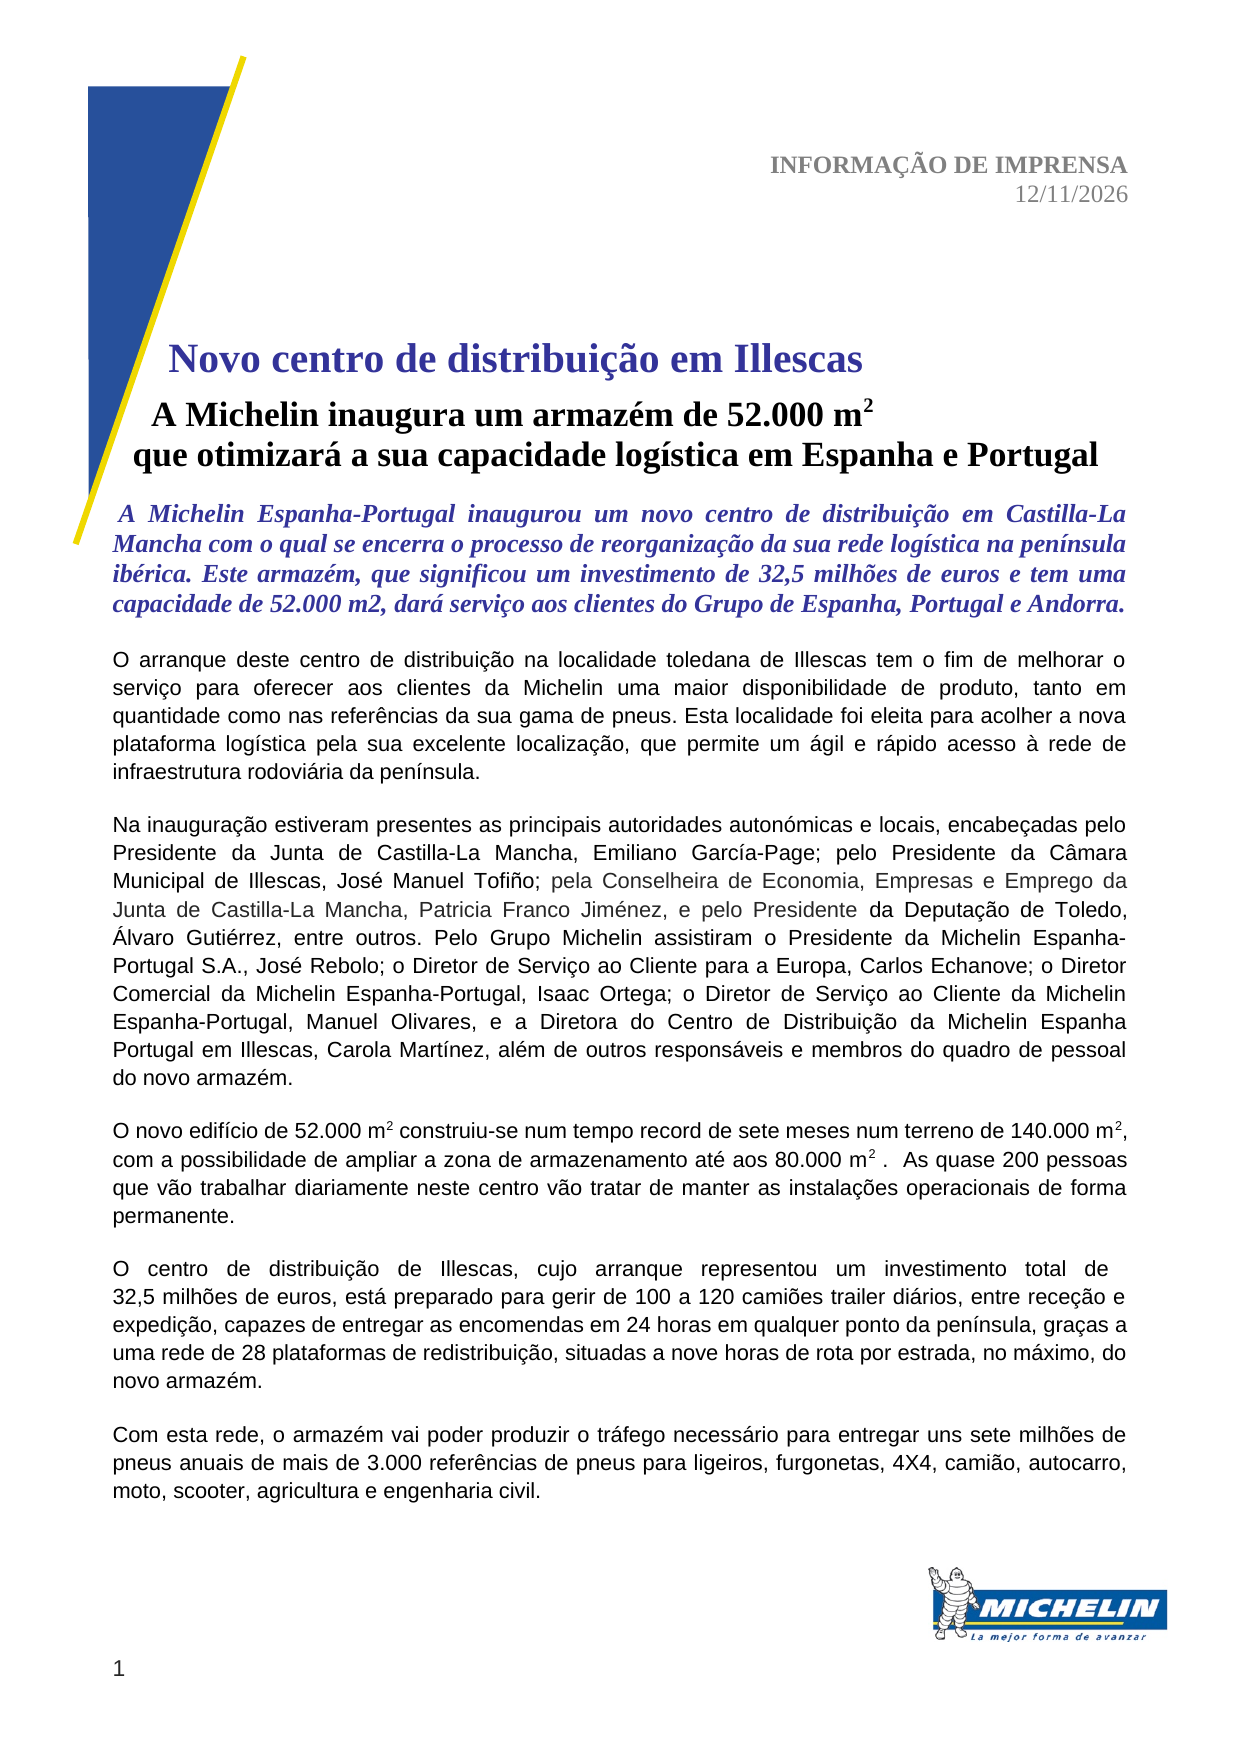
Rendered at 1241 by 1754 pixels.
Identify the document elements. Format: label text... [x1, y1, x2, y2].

picture [928, 1567, 1168, 1642]
text Com esta rede, o armazém vai poder produzir o tráfego necessário para entregar uns sete milhões de pneus anuais de mais de 3.000 referências de pneus para ligeiros, furgonetas, 4X4, camião, autocarro, moto, scooter, agricultura e engenharia civil. [112, 1418, 1128, 1503]
text O novo edifício de 52.000 m2 construiu-se num tempo record de sete meses num terreno de 140.000 m2, com a possibilidade de ampliar a zona de armazenamento até aos 80.000 m2 . As quase 200 pessoas que vão trabalhar diariamente neste centro vão tratar de manter as instalações operacionais de forma permanente. [112, 1115, 1128, 1228]
text Novo centro de distribuição em Illescas [112, 343, 1128, 380]
text A Michelin inaugura um armazém de 52.000 m2 que otimizará a sua capacidade logística em Espanha e Portugal [112, 393, 1128, 474]
text A Michelin Espanha-Portugal inaugurou um novo centro de distribuição em Castilla-La Mancha com o qual se encerra o processo de reorganização da sua rede logística na península ibérica. Este armazém, que significou um investimento de 32,5 milhões de euros e tem uma capacidade de 52.000 m2, dará serviço aos clientes do Grupo de Espanha, Portugal e Andorra. [112, 498, 1128, 618]
text INFORMAÇÃO DE IMPRENSA 28/09/2016 [112, 150, 1128, 207]
text O arranque deste centro de distribuição na localidade toledana de Illescas tem o fim de melhorar o serviço para oferecer aos clientes da Michelin uma maior disponibilidade de produto, tanto em quantidade como nas referências da sua gama de pneus. Esta localidade foi eleita para acolher a nova plataforma logística pela sua excelente localização, que permite um ágil e rápido acesso à rede de infraestrutura rodoviária da península. [112, 643, 1128, 784]
text O centro de distribuição de Illescas, cujo arranque representou um investimento total de 32,5 milhões de euros, está preparado para gerir de 100 a 120 camiões trailer diários, entre receção e expedição, capazes de entregar as encomendas em 24 horas em qualquer ponto da península, graças a uma rede de 28 plataformas de redistribuição, situadas a nove horas de rota por estrada, no máximo, do novo armazém. [112, 1253, 1128, 1393]
text Na inauguração estiveram presentes as principais autoridades autonómicas e locais, encabeçadas pelo Presidente da Junta de Castilla-La Mancha, Emiliano García-Page; pelo Presidente da Câmara Municipal de Illescas, José Manuel Tofiño; pela Conselheira de Economia, Empresas e Emprego da Junta de Castilla-La Mancha, Patricia Franco Jiménez, e pelo Presidente da Deputação de Toledo, Álvaro Gutiérrez, entre outros. Pelo Grupo Michelin assistiram o Presidente da Michelin Espanha-Portugal S.A., José Rebolo; o Diretor de Serviço ao Cliente para a Europa, Carlos Echanove; o Diretor Comercial da Michelin Espanha-Portugal, Isaac Ortega; o Diretor de Serviço ao Cliente da Michelin Espanha-Portugal, Manuel Olivares, e a Diretora do Centro de Distribuição da Michelin Espanha Portugal em Illescas, Carola Martínez, além de outros responsáveis e membros do quadro de pessoal do novo armazém. [112, 809, 1128, 1090]
